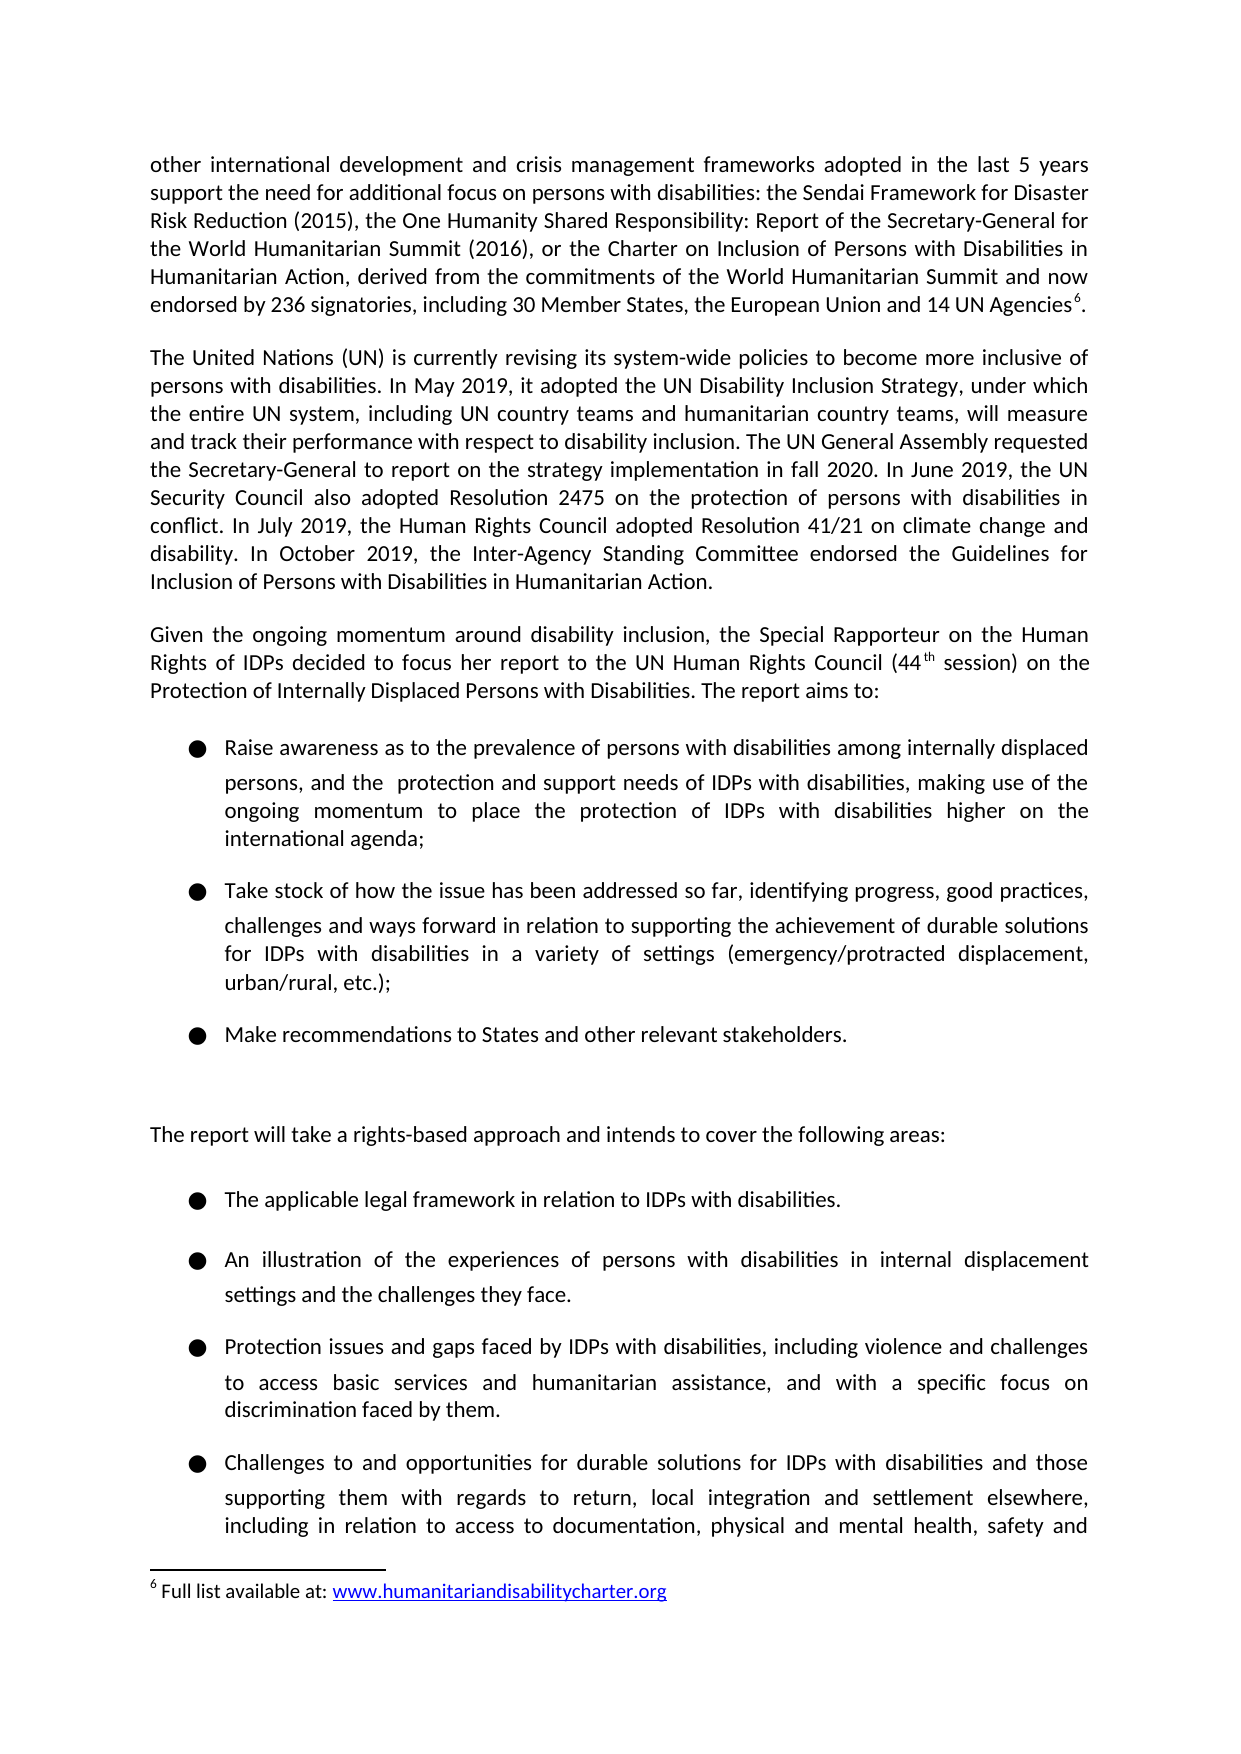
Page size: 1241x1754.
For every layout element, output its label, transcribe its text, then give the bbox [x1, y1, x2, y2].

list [187, 1436, 1090, 1539]
list Protection issues and gaps faced by IDPs with disabilities, including violence and challenges to access basic services and humanitarian assistance, and with a specific focus on discrimination faced by them. [187, 1321, 1090, 1424]
list Take stock of how the issue has been addressed so far, identifying progress, good practices, challenges and ways forward in relation to supporting the achievement of durable solutions for IDPs with disabilities in a variety of settings (emergency/protracted displacement, urban/rural, etc.); [187, 864, 1090, 996]
list Make recommendations to States and other relevant stakeholders. [187, 1008, 1090, 1055]
list An illustration of the experiences of persons with disabilities in internal displacement settings and the challenges they face. [187, 1233, 1090, 1308]
text The United Nations (UN) is currently revising its system-wide policies to become more inclusive of persons with disabilities. In May 2019, it adopted the UN Disability Inclusion Strategy, under which the entire UN system, including UN country teams and humanitarian country teams, will measure and track their performance with respect to disability inclusion. The UN General Assembly requested the Secretary-General to report on the strategy implementation in fall 2020. In June 2019, the UN Security Council also adopted Resolution 2475 on the protection of persons with disabilities in conflict. In July 2019, the Human Rights Council adopted Resolution 41/21 on climate change and disability. In October 2019, the Inter-Agency Standing Committee endorsed the Guidelines for Inclusion of Persons with Disabilities in Humanitarian Action. [150, 343, 1090, 595]
list Raise awareness as to the prevalence of persons with disabilities among internally displaced persons, and the protection and support needs of IDPs with disabilities, making use of the ongoing momentum to place the protection of IDPs with disabilities higher on the international agenda; [187, 721, 1090, 852]
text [150, 150, 1090, 318]
list The applicable legal framework in relation to IDPs with disabilities. [187, 1174, 1090, 1221]
text The report will take a rights-based approach and intends to cover the following areas: [150, 1121, 1090, 1149]
text Given the ongoing momentum around disability inclusion, the Special Rapporteur on the Human Rights of IDPs decided to focus her report to the UN Human Rights Council (44th session) on the Protection of Internally Displaced Persons with Disabilities. The report aims to: [150, 620, 1090, 704]
